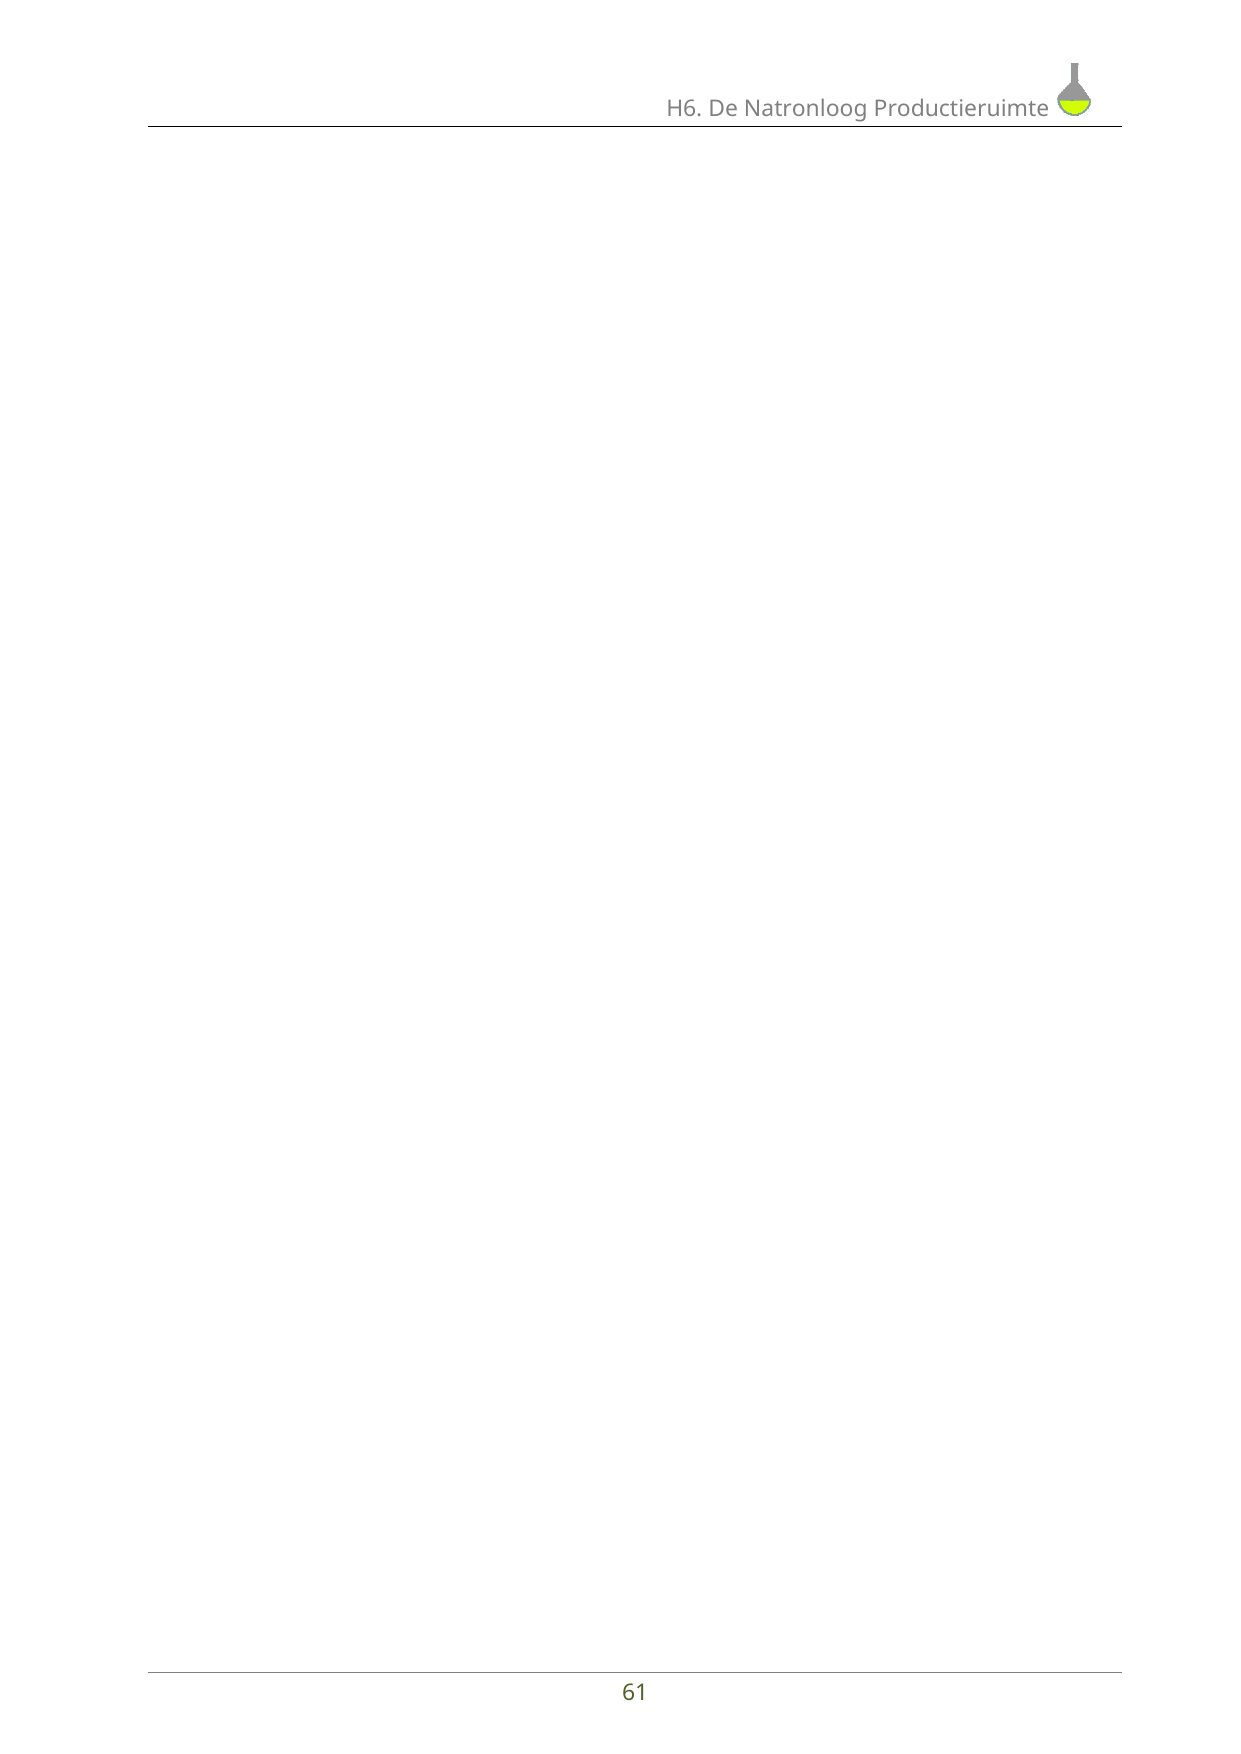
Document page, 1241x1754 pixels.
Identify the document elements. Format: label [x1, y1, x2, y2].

picture [1055, 59, 1093, 117]
